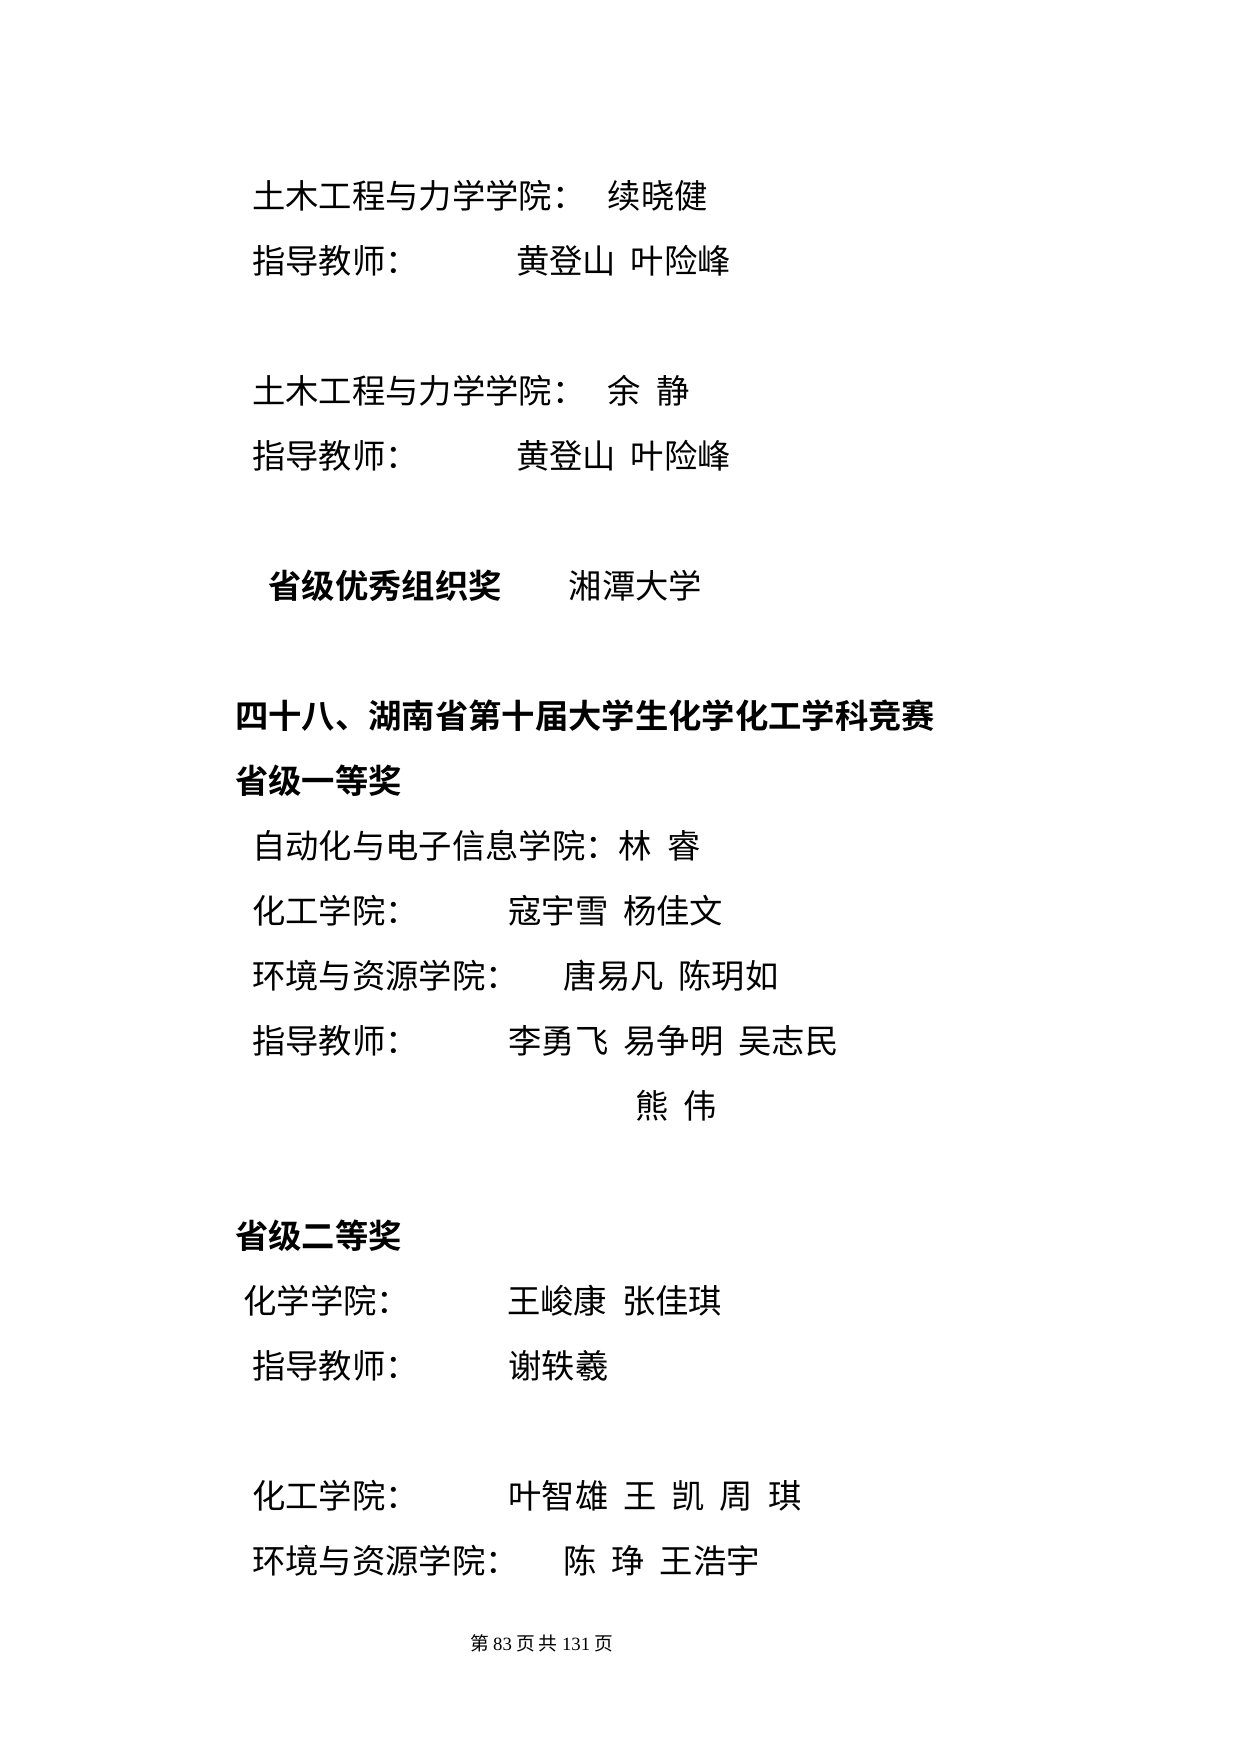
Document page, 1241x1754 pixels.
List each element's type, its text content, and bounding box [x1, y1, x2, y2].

text 化学学院： 王峻康 张佳琪 [235, 1267, 1006, 1332]
text 土木工程与力学学院： 续晓健 [235, 162, 1006, 227]
text 指导教师： 黄登山 叶险峰 [235, 227, 1006, 292]
text 熊 伟 [235, 1072, 1006, 1137]
text 化工学院： 寇宇雪 杨佳文 [235, 877, 1006, 942]
text 省级二等奖 [235, 1202, 1006, 1267]
text 指导教师： 谢轶羲 [235, 1332, 1006, 1397]
text 省级优秀组织奖 湘潭大学 [235, 552, 1006, 617]
text 土木工程与力学学院： 余 静 [235, 357, 1006, 422]
text 环境与资源学院： 唐易凡 陈玥如 [235, 942, 1006, 1007]
text 省级一等奖 [235, 747, 1006, 812]
text 四十八、湖南省第十届大学生化学化工学科竞赛 [235, 682, 1006, 747]
text 指导教师： 黄登山 叶险峰 [235, 422, 1006, 487]
text 指导教师： 李勇飞 易争明 吴志民 [235, 1007, 1006, 1072]
text 环境与资源学院： 陈 琤 王浩宇 [235, 1527, 1006, 1592]
text 自动化与电子信息学院：林 睿 [235, 812, 1006, 877]
text 化工学院： 叶智雄 王 凯 周 琪 [235, 1462, 1006, 1527]
